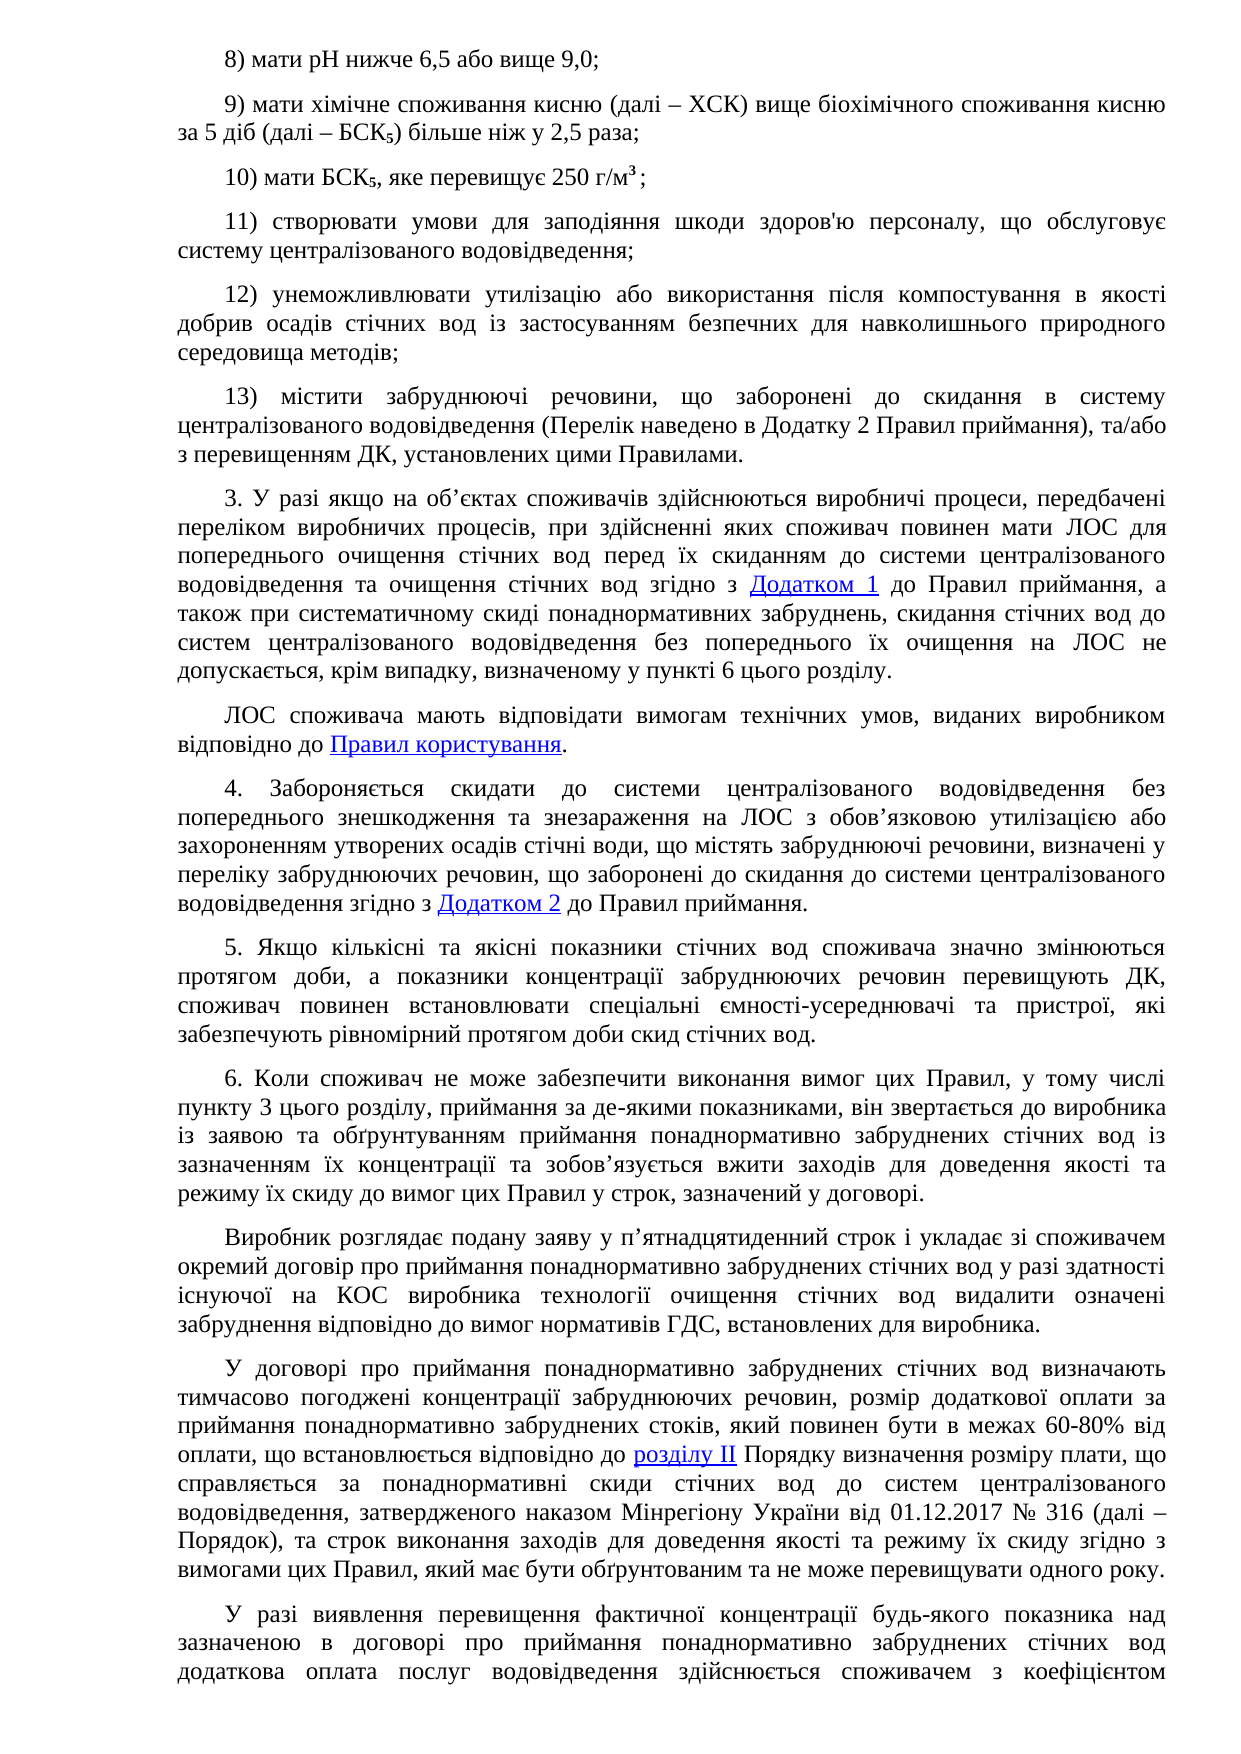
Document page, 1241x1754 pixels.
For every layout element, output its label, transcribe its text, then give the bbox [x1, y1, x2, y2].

text Виробник розглядає подану заяву у п’ятнадцятиденний строк і укладає зі споживачем окремий договір про приймання понаднормативно забруднених стічних вод у разі здатності існуючої на КОС виробника технології очищення стічних вод видалити означені забруднення відповідно до вимог нормативів ГДС, встановлених для виробника. [177, 1222, 1167, 1337]
text 4. Забороняється скидати до системи централізованого водовідведення без попереднього знешкодження та знезараження на ЛОС з обов’язковою утилізацією або захороненням утворених осадів стічні води, що містять забруднюючі речовини, визначені у переліку забруднюючих речовин, що заборонені до скидання до системи централізованого водовідведення згідно з Додатком 2 до Правил приймання. [177, 773, 1167, 917]
text 11) створювати умови для заподіяння шкоди здоров'ю персоналу, що обслуговує систему централізованого водовідведення; [177, 206, 1167, 264]
text 9) мати хімічне споживання кисню (далі – ХСК) вище біохімічного споживання кисню за 5 діб (далі – БСК5) більше ніж у 2,5 раза; [177, 89, 1167, 146]
text 10) мати БСК5, яке перевищує 250 г/м3 ; [177, 162, 1167, 191]
text 5. Якщо кількісні та якісні показники стічних вод споживача значно змінюються протягом доби, а показники концентрації забруднюючих речовин перевищують ДК, споживач повинен встановлювати спеціальні ємності-усереднювачі та пристрої, які забезпечують рівномірний протягом доби скид стічних вод. [177, 932, 1167, 1047]
text 6. Коли споживач не може забезпечити виконання вимог цих Правил, у тому числі пункту 3 цього розділу, приймання за де-якими показниками, він звертається до виробника із заявою та обґрунтуванням приймання понаднормативно забруднених стічних вод із зазначенням їх концентрації та зобов’язується вжити заходів для доведення якості та режиму їх скиду до вимог цих Правил у строк, зазначений у договорі. [177, 1063, 1167, 1207]
text 3. У разі якщо на об’єктах споживачів здійснюються виробничі процеси, передбачені переліком виробничих процесів, при здійсненні яких споживач повинен мати ЛОС для попереднього очищення стічних вод перед їх скиданням до системи централізованого водовідведення та очищення стічних вод згідно з Додатком 1 до Правил приймання, а також при систематичному скиді понаднормативних забруднень, скидання стічних вод до систем централізованого водовідведення без попереднього їх очищення на ЛОС не допускається, крім випадку, визначеному у пункті 6 цього розділу. [177, 483, 1167, 684]
text 8) мати pH нижче 6,5 або вище 9,0; [177, 44, 1167, 73]
text ЛОС споживача мають відповідати вимогам технічних умов, виданих виробником відповідно до Правил користування. [177, 700, 1167, 757]
text 12) унеможливлювати утилізацію або використання після компостування в якості добрив осадів стічних вод із застосуванням безпечних для навколишнього природного середовища методів; [177, 279, 1167, 366]
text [177, 1599, 1167, 1685]
text 13) містити забруднюючі речовини, що заборонені до скидання в систему централізованого водовідведення (Перелік наведено в Додатку 2 Правил приймання), та/або з перевищенням ДК, установлених цими Правилами. [177, 381, 1167, 467]
text У договорі про приймання понаднормативно забруднених стічних вод визначають тимчасово погоджені концентрації забруднюючих речовин, розмір додаткової оплати за приймання понаднормативно забруднених стоків, який повинен бути в межах 60-80% від оплати, що встановлюється відповідно до розділу ІІ Порядку визначення розміру плати, що справляється за понаднормативні скиди стічних вод до систем централізованого водовідведення, затвердженого наказом Мінрегіону України від 01.12.2017 № 316 (далі – Порядок), та строк виконання заходів для доведення якості та режиму їх скиду згідно з вимогами цих Правил, який має бути обґрунтованим та не може перевищувати одного року. [177, 1353, 1167, 1583]
